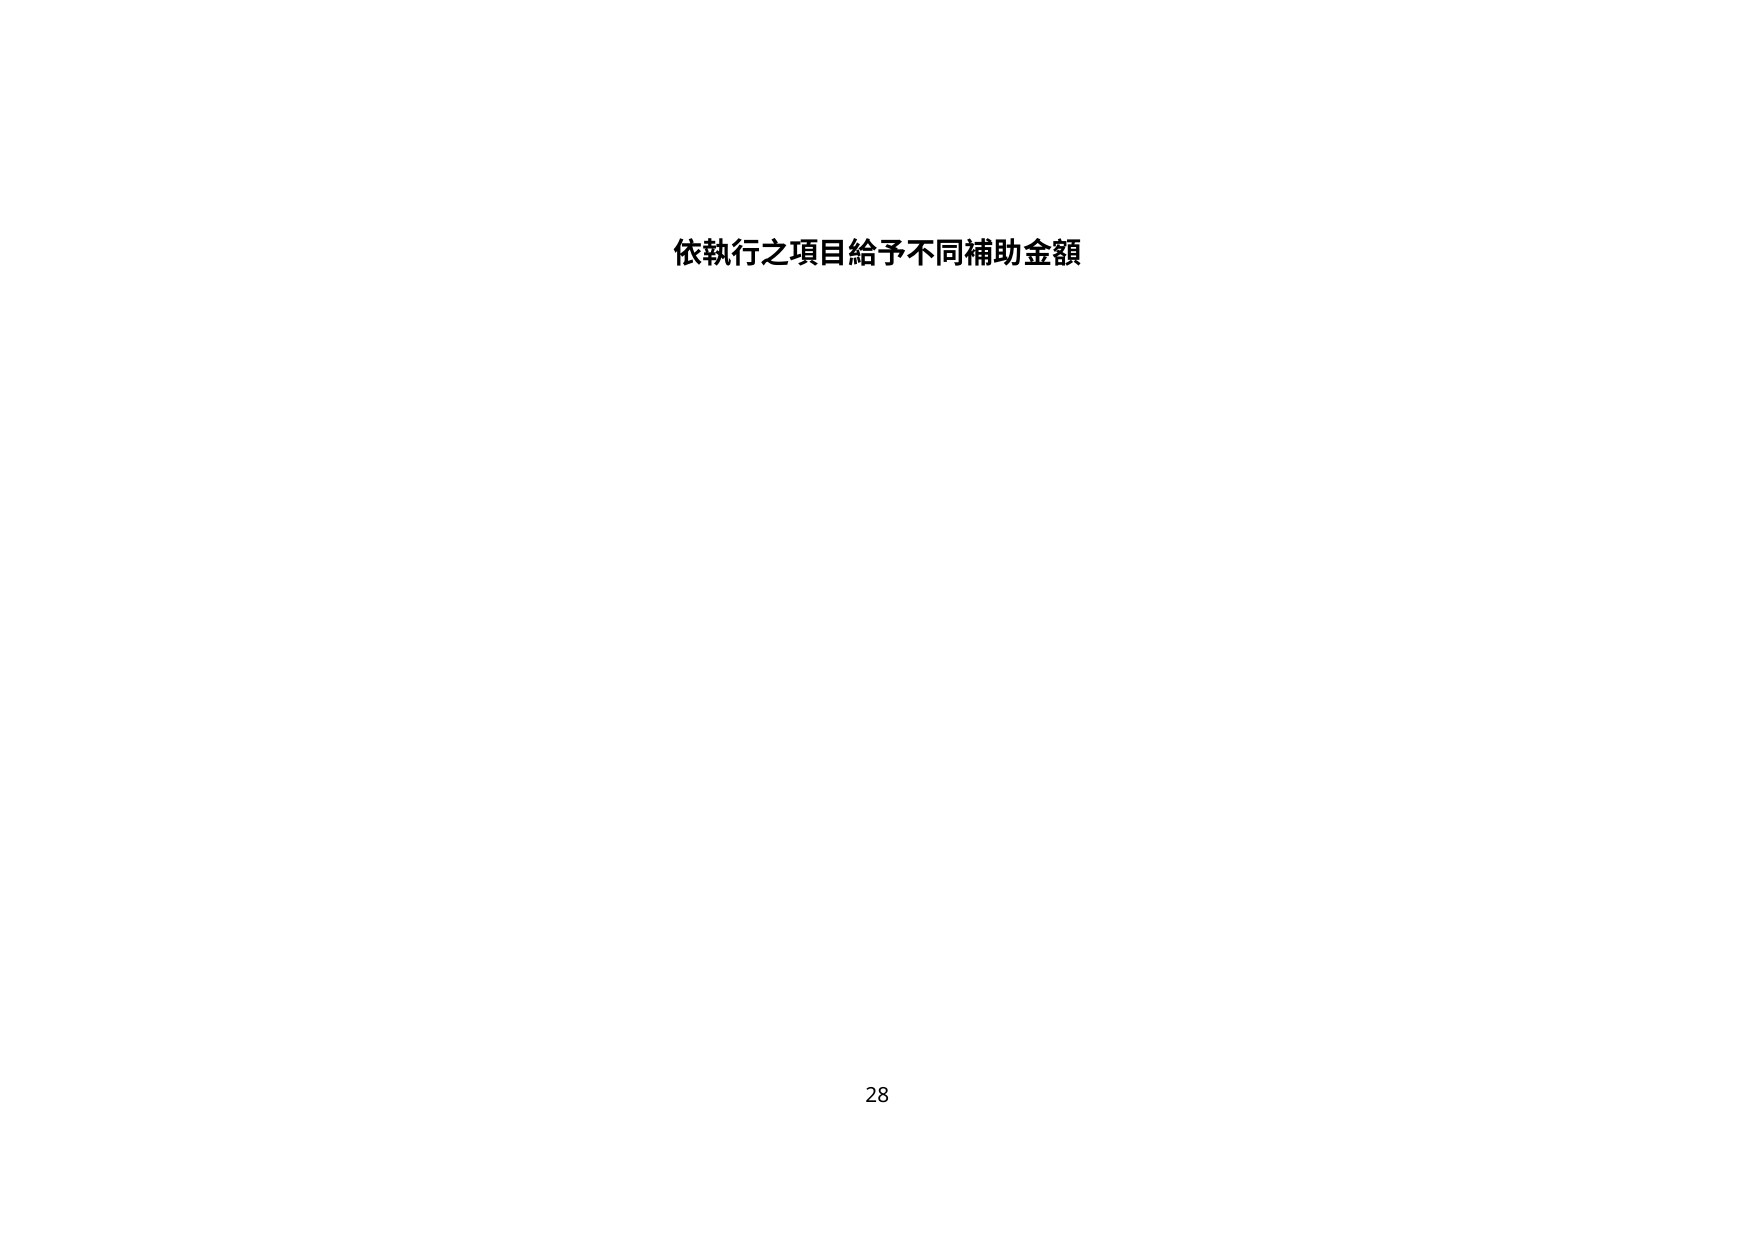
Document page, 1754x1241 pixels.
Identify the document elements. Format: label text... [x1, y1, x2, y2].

text 依執行之項目給予不同補助金額 [150, 231, 1604, 272]
